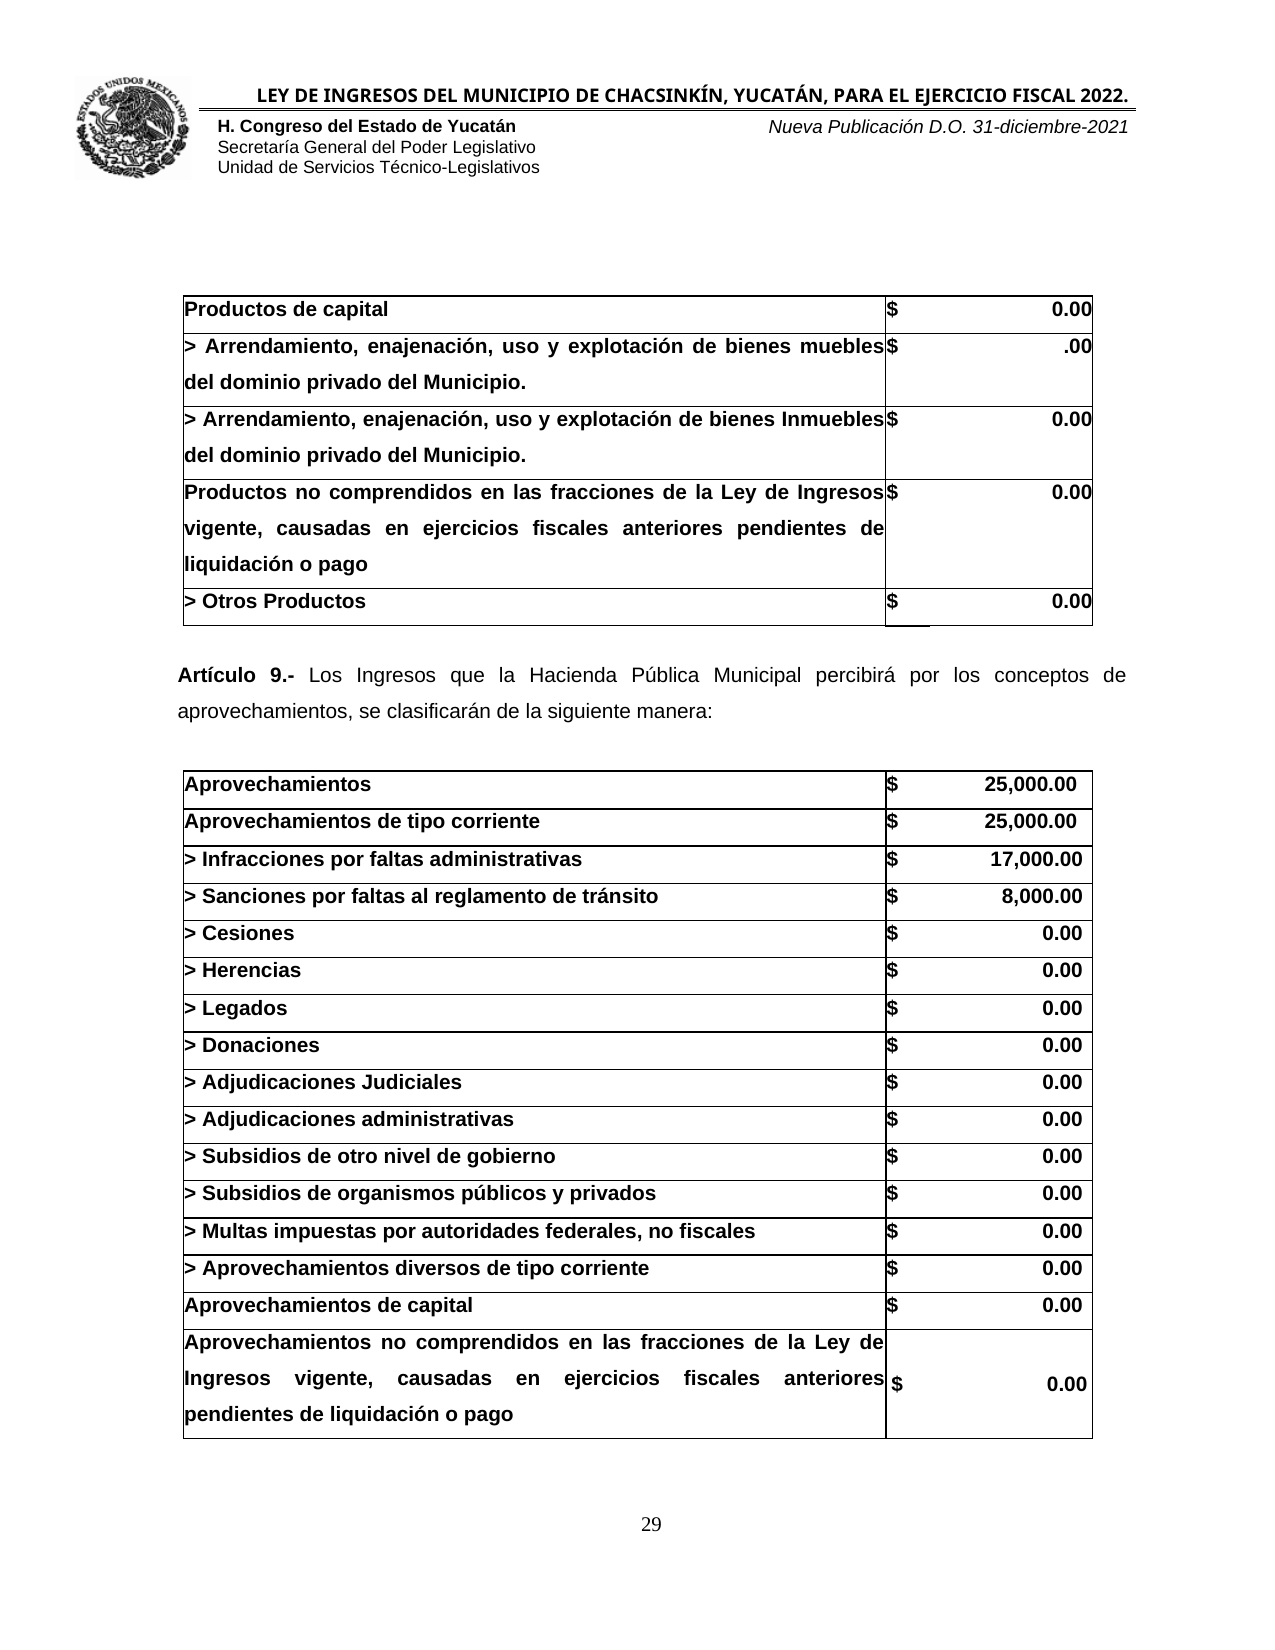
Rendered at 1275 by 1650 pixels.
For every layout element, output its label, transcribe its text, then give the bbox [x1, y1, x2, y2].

table_cell $ 0.00 [887, 1070, 1092, 1106]
table_cell > Infracciones por faltas administrativas [184, 847, 885, 882]
table_cell > Herencias [184, 958, 885, 994]
table_cell 0.00 [930, 480, 1092, 588]
table_cell Aprovechamientos no comprendidos en las fracciones de la Ley de Ingresos vigente, causadas en ejercicios fiscales anteriores pendientes de liquidación o pago [184, 1330, 885, 1438]
table_cell $ 0.00 [887, 1033, 1092, 1068]
text Artículo 9.- Los Ingresos que la Hacienda Pública Municipal percibirá por los conceptos de aprovechamientos, se clasificarán de la siguiente manera: [177, 662, 1127, 722]
table_cell > Multas impuestas por autoridades federales, no fiscales [184, 1219, 885, 1254]
table_cell $ 0.00 [887, 1181, 1092, 1217]
table_cell 0.00 [930, 589, 1092, 625]
table_cell $ 0.00 [887, 1219, 1092, 1254]
table_cell > Arrendamiento, enajenación, uso y explotación de bienes muebles del dominio privado del Municipio. [184, 334, 885, 406]
table_cell $ 0.00 [887, 1293, 1092, 1329]
table_cell Productos no comprendidos en las fracciones de la Ley de Ingresos vigente, causadas en ejercicios fiscales anteriores pendientes de liquidación o pago [184, 480, 885, 588]
table_cell Aprovechamientos de capital [184, 1293, 885, 1329]
table_cell > Otros Productos [184, 589, 885, 625]
table_cell > Arrendamiento, enajenación, uso y explotación de bienes Inmuebles del dominio privado del Municipio. [184, 407, 885, 479]
table_cell $ [886, 480, 930, 588]
table_cell $ [886, 407, 930, 479]
table_cell $ [886, 297, 930, 332]
table_cell > Subsidios de organismos públicos y privados [184, 1181, 885, 1217]
table_cell > Cesiones [184, 921, 885, 957]
table_cell > Adjudicaciones Judiciales [184, 1070, 885, 1106]
table_cell $ 0.00 [887, 921, 1092, 957]
table_cell > Subsidios de otro nivel de gobierno [184, 1144, 885, 1180]
table_cell .00 [930, 334, 1092, 406]
table_cell $ 17,000.00 [887, 847, 1092, 882]
table_cell $ 0.00 [887, 1107, 1092, 1143]
table_cell > Adjudicaciones administrativas [184, 1107, 885, 1143]
table_cell > Legados [184, 995, 885, 1031]
table_cell $ [886, 589, 930, 625]
table_header Aprovechamientos [184, 772, 885, 808]
table_header $ 25,000.00 [887, 772, 1092, 808]
table_cell $ 0.00 [887, 1256, 1092, 1292]
table_cell > Donaciones [184, 1033, 885, 1068]
table_cell $ [886, 334, 930, 406]
table_cell $ 0.00 [887, 1330, 1092, 1438]
table_cell Aprovechamientos de tipo corriente [184, 810, 885, 845]
table_cell > Sanciones por faltas al reglamento de tránsito [184, 884, 885, 920]
table_cell 0.00 [930, 297, 1092, 332]
table_cell $ 0.00 [887, 958, 1092, 994]
table_cell $ 0.00 [887, 1144, 1092, 1180]
table_cell $ 25,000.00 [887, 810, 1092, 845]
table_cell 0.00 [930, 407, 1092, 479]
table_cell > Aprovechamientos diversos de tipo corriente [184, 1256, 885, 1292]
table_cell Productos de capital [184, 297, 885, 332]
table_cell $ 0.00 [887, 995, 1092, 1031]
table_cell $ 8,000.00 [887, 884, 1092, 920]
